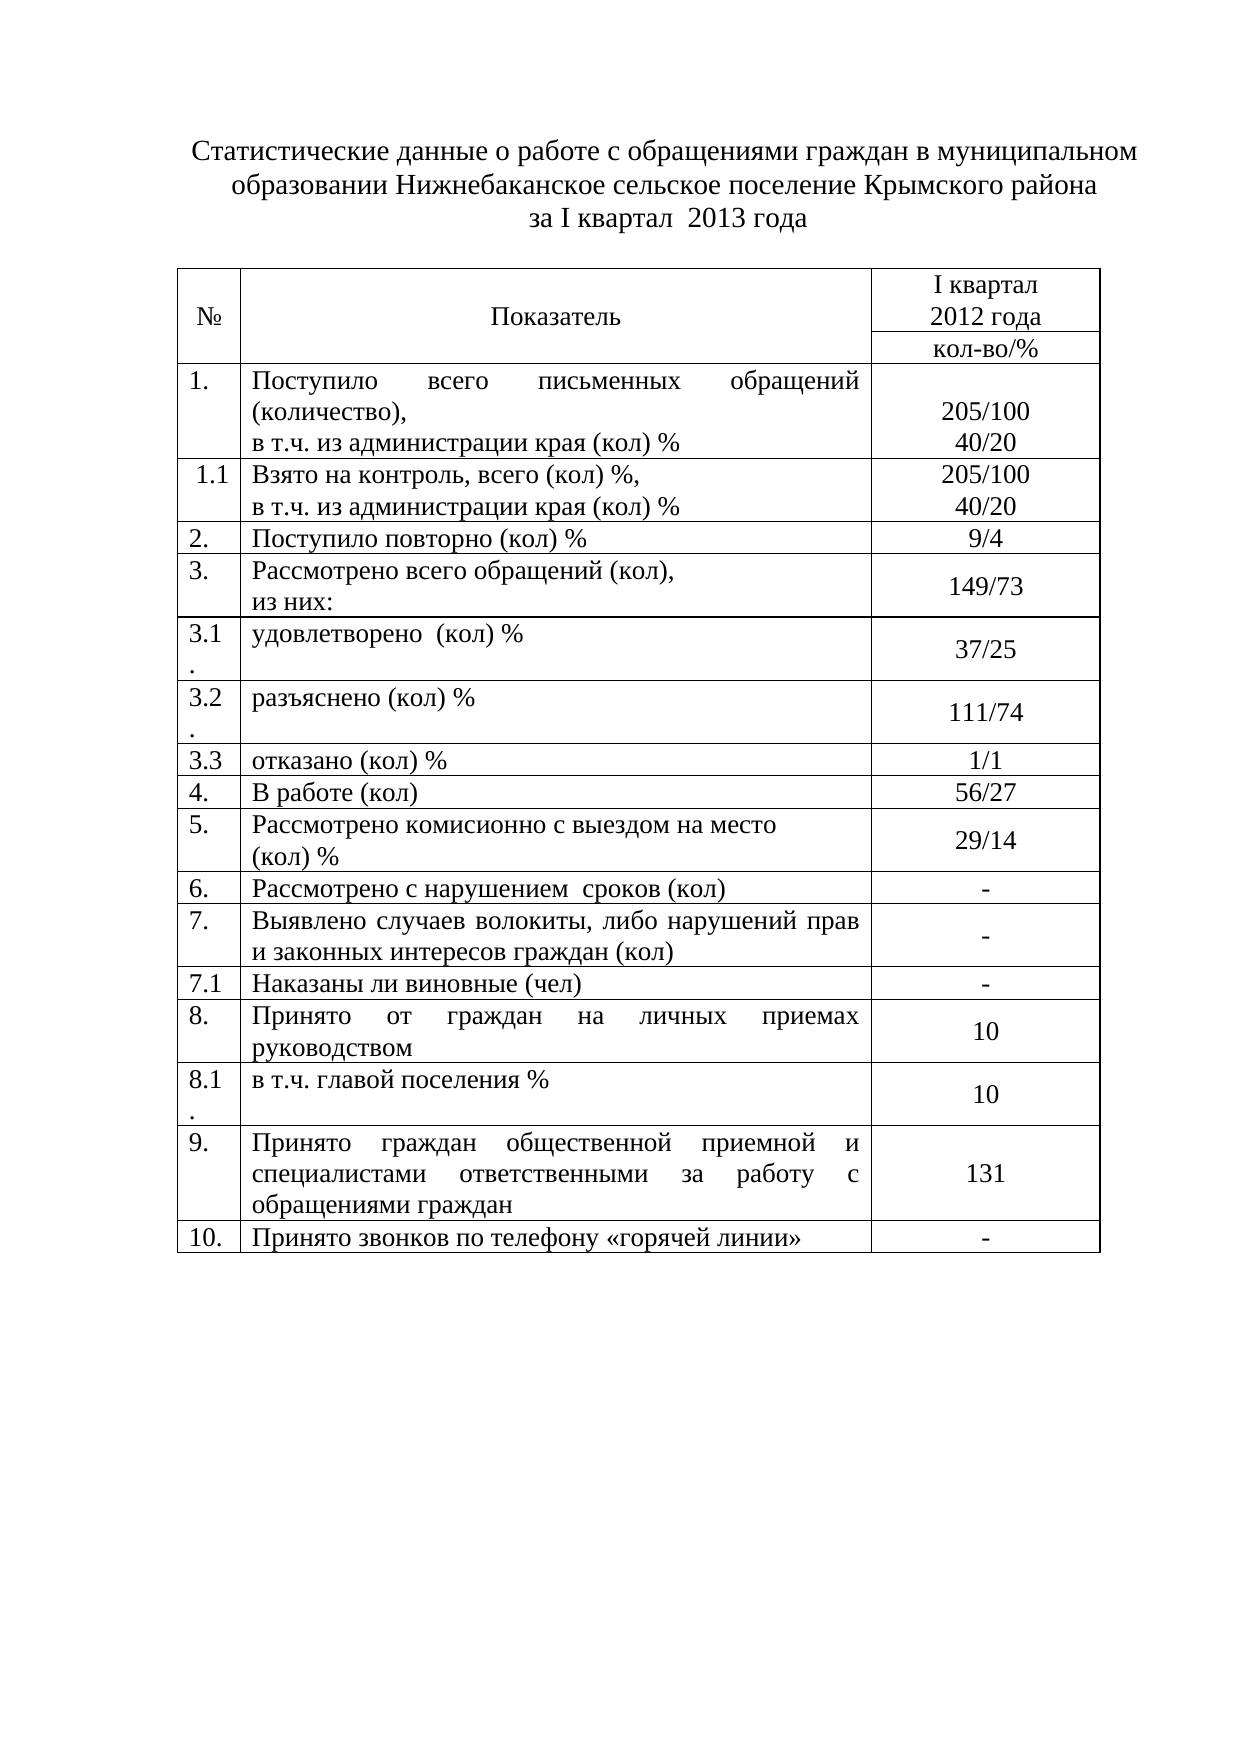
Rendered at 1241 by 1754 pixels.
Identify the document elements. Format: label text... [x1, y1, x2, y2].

table_cell Принято граждан общественной приемной и специалистами ответственными за работу с обращениями граждан [241, 1126, 871, 1219]
table_cell Поступило всего письменных обращений (количество), в т.ч. из администрации края (кол) % [241, 364, 871, 457]
table_cell 131 [872, 1126, 1099, 1219]
table_cell разъяснено (кол) % [241, 681, 871, 743]
table_cell 8. [178, 1000, 240, 1062]
table_cell 1. [178, 364, 240, 457]
table_cell 5. [178, 809, 240, 871]
table_cell Поступило повторно (кол) % [241, 522, 871, 553]
table_cell 10 [872, 1000, 1099, 1062]
table_cell 29/14 [872, 809, 1099, 871]
table_cell 9. [178, 1126, 240, 1219]
table_cell В работе (кол) [241, 776, 871, 807]
table_cell Принято звонков по телефону «горячей линии» [241, 1221, 871, 1252]
table_cell 7. [178, 904, 240, 966]
table_cell Наказаны ли виновные (чел) [241, 967, 871, 998]
table_cell 56/27 [872, 776, 1099, 807]
table_cell Выявлено случаев волокиты, либо нарушений прав и законных интересов граждан (кол) [241, 904, 871, 966]
table_cell 3. [178, 554, 240, 616]
table_cell 3.2. [178, 681, 240, 743]
table_cell 3.3 [178, 744, 240, 775]
table_cell 8.1. [178, 1063, 240, 1125]
table_cell 205/100 40/20 [872, 459, 1099, 521]
text Статистические данные о работе с обращениями граждан в муниципальном образовании Нижнебаканское сельское поселение Крымского района [177, 133, 1152, 200]
table_header I квартал 2012 года [872, 269, 1099, 331]
table_cell 10 [872, 1063, 1099, 1125]
table_cell 10. [178, 1221, 240, 1252]
table_cell - [872, 1221, 1099, 1252]
table_cell 1/1 [872, 744, 1099, 775]
table_cell в т.ч. главой поселения % [241, 1063, 871, 1125]
table_cell удовлетворено (кол) % [241, 618, 871, 680]
table_cell - [872, 872, 1099, 903]
table_cell Принято от граждан на личных приемах руководством [241, 1000, 871, 1062]
table_cell - [872, 904, 1099, 966]
table_header № [178, 269, 240, 363]
table_cell 37/25 [872, 618, 1099, 680]
table_cell 2. [178, 522, 240, 553]
table_cell Взято на контроль, всего (кол) %, в т.ч. из администрации края (кол) % [241, 459, 871, 521]
table_cell 7.1 [178, 967, 240, 998]
table_cell Рассмотрено комисионно с выездом на место (кол) % [241, 809, 871, 871]
table_cell 111/74 [872, 681, 1099, 743]
text за I квартал 2013 года [177, 200, 1152, 234]
table_cell 3.1. [178, 618, 240, 680]
table_cell 1.1 [178, 459, 240, 521]
table_cell 149/73 [872, 554, 1099, 616]
table_cell Рассмотрено с нарушением сроков (кол) [241, 872, 871, 903]
table_cell отказано (кол) % [241, 744, 871, 775]
table_header Показатель [241, 269, 871, 363]
table_cell Рассмотрено всего обращений (кол), из них: [241, 554, 871, 616]
table_cell 205/100 40/20 [872, 364, 1099, 457]
table_cell - [872, 967, 1099, 998]
table_cell 6. [178, 872, 240, 903]
table_cell кол-во/% [872, 332, 1099, 363]
table_cell 9/4 [872, 522, 1099, 553]
table_cell 4. [178, 776, 240, 807]
